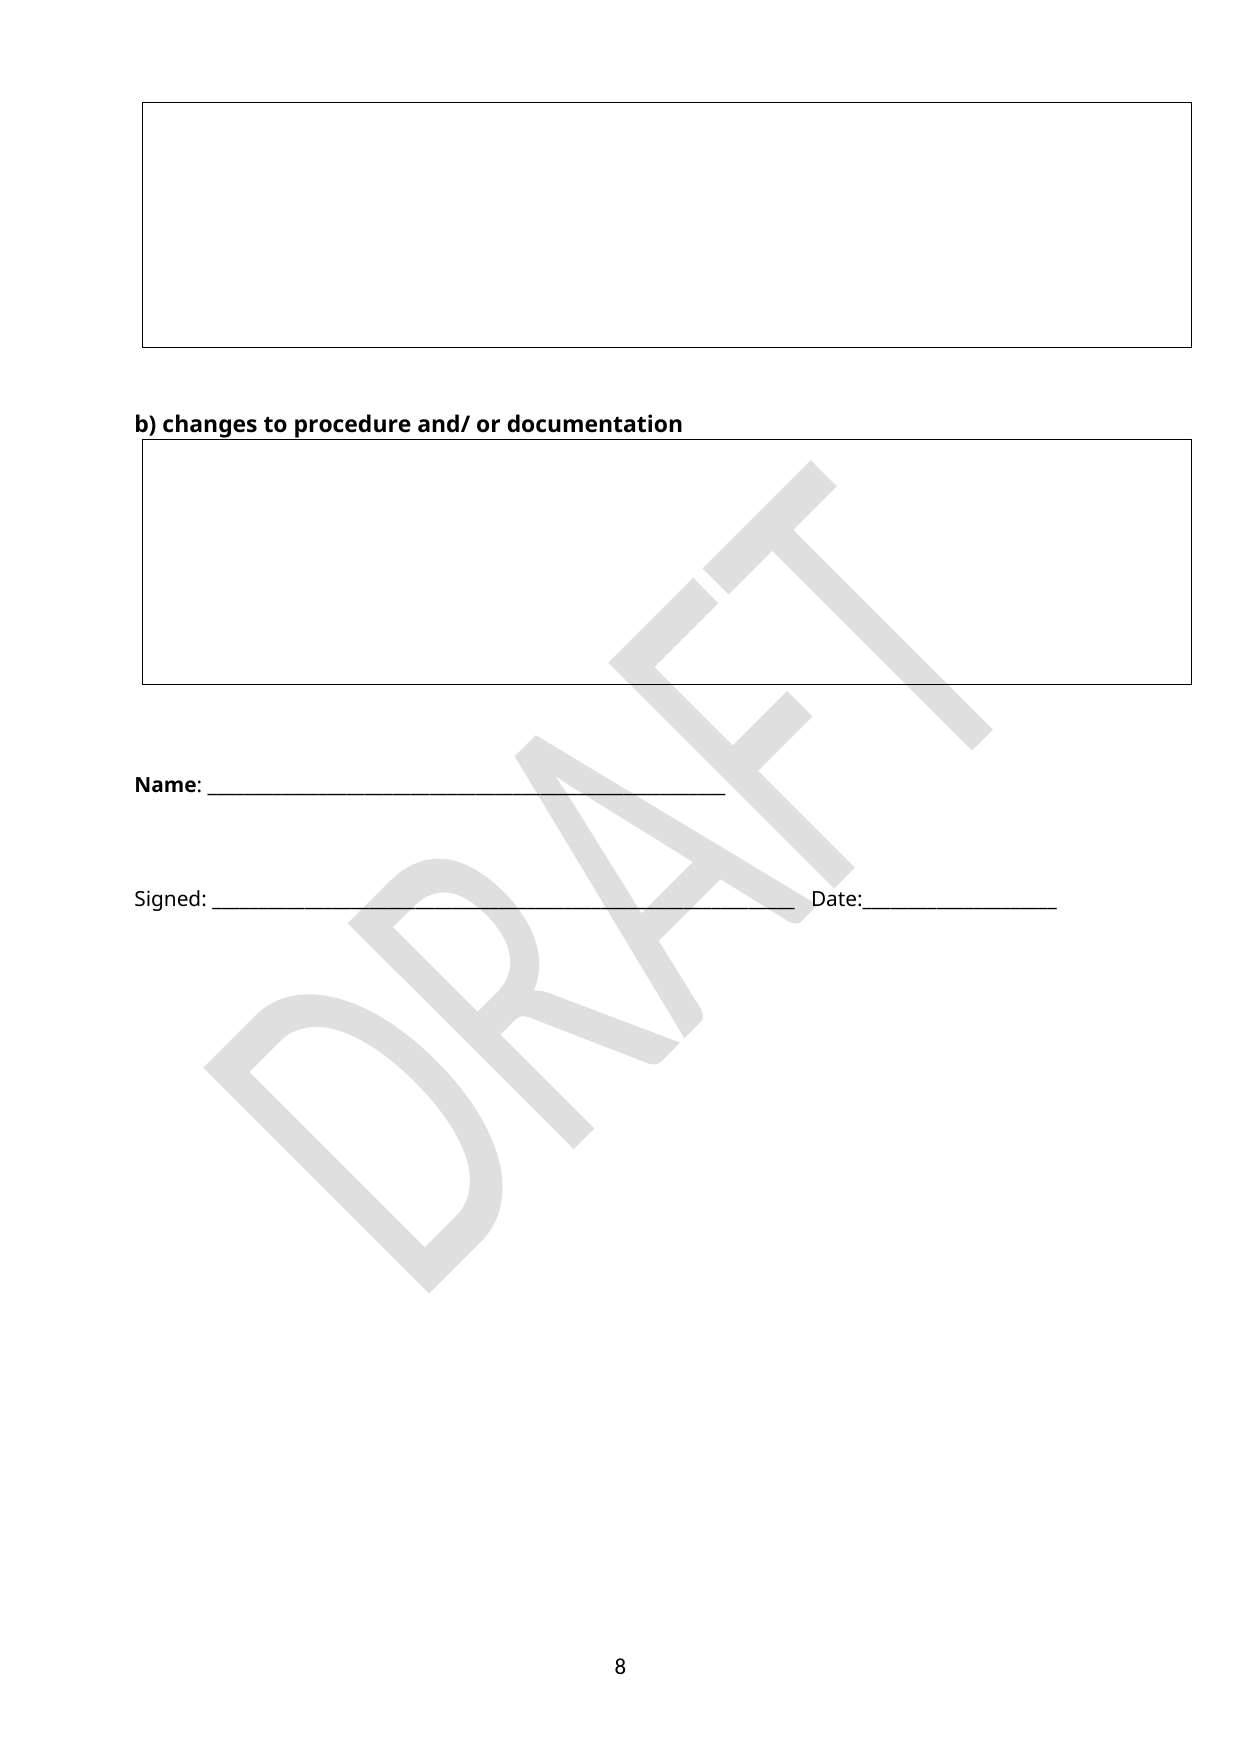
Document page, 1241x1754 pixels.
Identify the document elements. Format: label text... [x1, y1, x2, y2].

text Name: ________________________________________________________ [134, 771, 1165, 799]
table_header [143, 103, 1191, 347]
text b) changes to procedure and/ or documentation [134, 408, 1165, 439]
text Signed: _______________________________________________________________ Date:_____________________ [134, 884, 1165, 913]
table_header [143, 440, 1191, 684]
